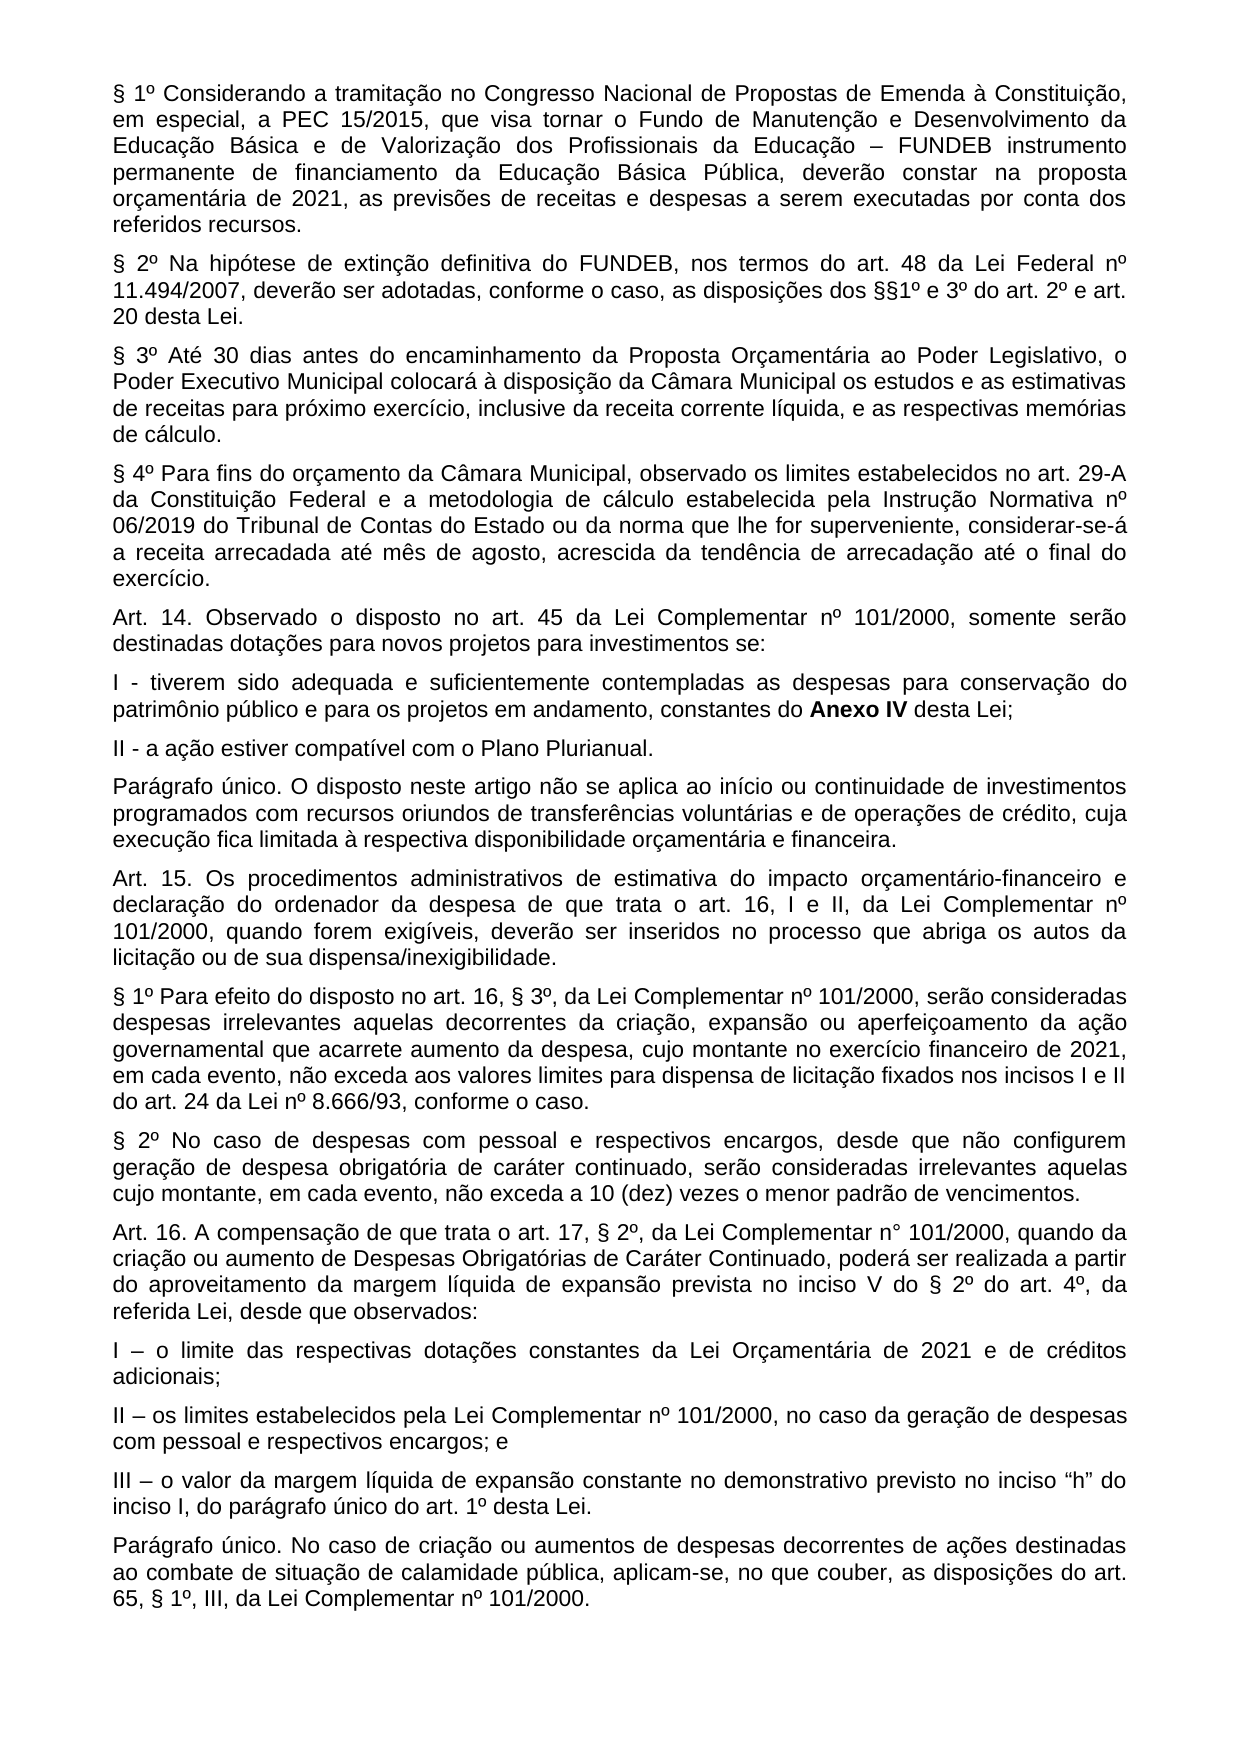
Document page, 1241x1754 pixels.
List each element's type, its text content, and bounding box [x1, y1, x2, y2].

text Art. 15. Os procedimentos administrativos de estimativa do impacto orçamentário-financeiro e declaração do ordenador da despesa de que trata o art. 16, I e II, da Lei Complementar nº 101/2000, quando forem exigíveis, deverão ser inseridos no processo que abriga os autos da licitação ou de sua dispensa/inexigibilidade. [112, 865, 1128, 970]
text § 1º Considerando a tramitação no Congresso Nacional de Propostas de Emenda à Constituição, em especial, a PEC 15/2015, que visa tornar o Fundo de Manutenção e Desenvolvimento da Educação Básica e de Valorização dos Profissionais da Educação – FUNDEB instrumento permanente de financiamento da Educação Básica Pública, deverão constar na proposta orçamentária de 2021, as previsões de receitas e despesas a serem executadas por conta dos referidos recursos. [112, 80, 1128, 238]
text Art. 14. Observado o disposto no art. 45 da Lei Complementar nº 101/2000, somente serão destinadas dotações para novos projetos para investimentos se: [112, 604, 1128, 657]
text § 3º Até 30 dias antes do encaminhamento da Proposta Orçamentária ao Poder Legislativo, o Poder Executivo Municipal colocará à disposição da Câmara Municipal os estudos e as estimativas de receitas para próximo exercício, inclusive da receita corrente líquida, e as respectivas memórias de cálculo. [112, 342, 1128, 447]
text § 1º Para efeito do disposto no art. 16, § 3º, da Lei Complementar nº 101/2000, serão consideradas despesas irrelevantes aquelas decorrentes da criação, expansão ou aperfeiçoamento da ação governamental que acarrete aumento da despesa, cujo montante no exercício financeiro de 2021, em cada evento, não exceda aos valores limites para dispensa de licitação fixados nos incisos I e II do art. 24 da Lei nº 8.666/93, conforme o caso. [112, 983, 1128, 1114]
text Parágrafo único. No caso de criação ou aumentos de despesas decorrentes de ações destinadas ao combate de situação de calamidade pública, aplicam-se, no que couber, as disposições do art. 65, § 1º, III, da Lei Complementar nº 101/2000. [112, 1532, 1128, 1611]
text II – os limites estabelecidos pela Lei Complementar nº 101/2000, no caso da geração de despesas com pessoal e respectivos encargos; e [112, 1402, 1128, 1454]
text § 2º Na hipótese de extinção definitiva do FUNDEB, nos termos do art. 48 da Lei Federal nº 11.494/2007, deverão ser adotadas, conforme o caso, as disposições dos §§1º e 3º do art. 2º e art. 20 desta Lei. [112, 250, 1128, 329]
text § 4º Para fins do orçamento da Câmara Municipal, observado os limites estabelecidos no art. 29-A da Constituição Federal e a metodologia de cálculo estabelecida pela Instrução Normativa nº 06/2019 do Tribunal de Contas do Estado ou da norma que lhe for superveniente, considerar-se-á a receita arrecadada até mês de agosto, acrescida da tendência de arrecadação até o final do exercício. [112, 460, 1128, 592]
text § 2º No caso de despesas com pessoal e respectivos encargos, desde que não configurem geração de despesa obrigatória de caráter continuado, serão consideradas irrelevantes aquelas cujo montante, em cada evento, não exceda a 10 (dez) vezes o menor padrão de vencimentos. [112, 1127, 1128, 1206]
text III – o valor da margem líquida de expansão constante no demonstrativo previsto no inciso “h” do inciso I, do parágrafo único do art. 1º desta Lei. [112, 1467, 1128, 1520]
text Art. 16. A compensação de que trata o art. 17, § 2º, da Lei Complementar n° 101/2000, quando da criação ou aumento de Despesas Obrigatórias de Caráter Continuado, poderá ser realizada a partir do aproveitamento da margem líquida de expansão prevista no inciso V do § 2º do art. 4º, da referida Lei, desde que observados: [112, 1219, 1128, 1324]
text Parágrafo único. O disposto neste artigo não se aplica ao início ou continuidade de investimentos programados com recursos oriundos de transferências voluntárias e de operações de crédito, cuja execução fica limitada à respectiva disponibilidade orçamentária e financeira. [112, 773, 1128, 852]
text II - a ação estiver compatível com o Plano Plurianual. [112, 734, 1128, 761]
text I - tiverem sido adequada e suficientemente contempladas as despesas para conservação do patrimônio público e para os projetos em andamento, constantes do Anexo IV desta Lei; [112, 669, 1128, 722]
text I – o limite das respectivas dotações constantes da Lei Orçamentária de 2021 e de créditos adicionais; [112, 1337, 1128, 1389]
